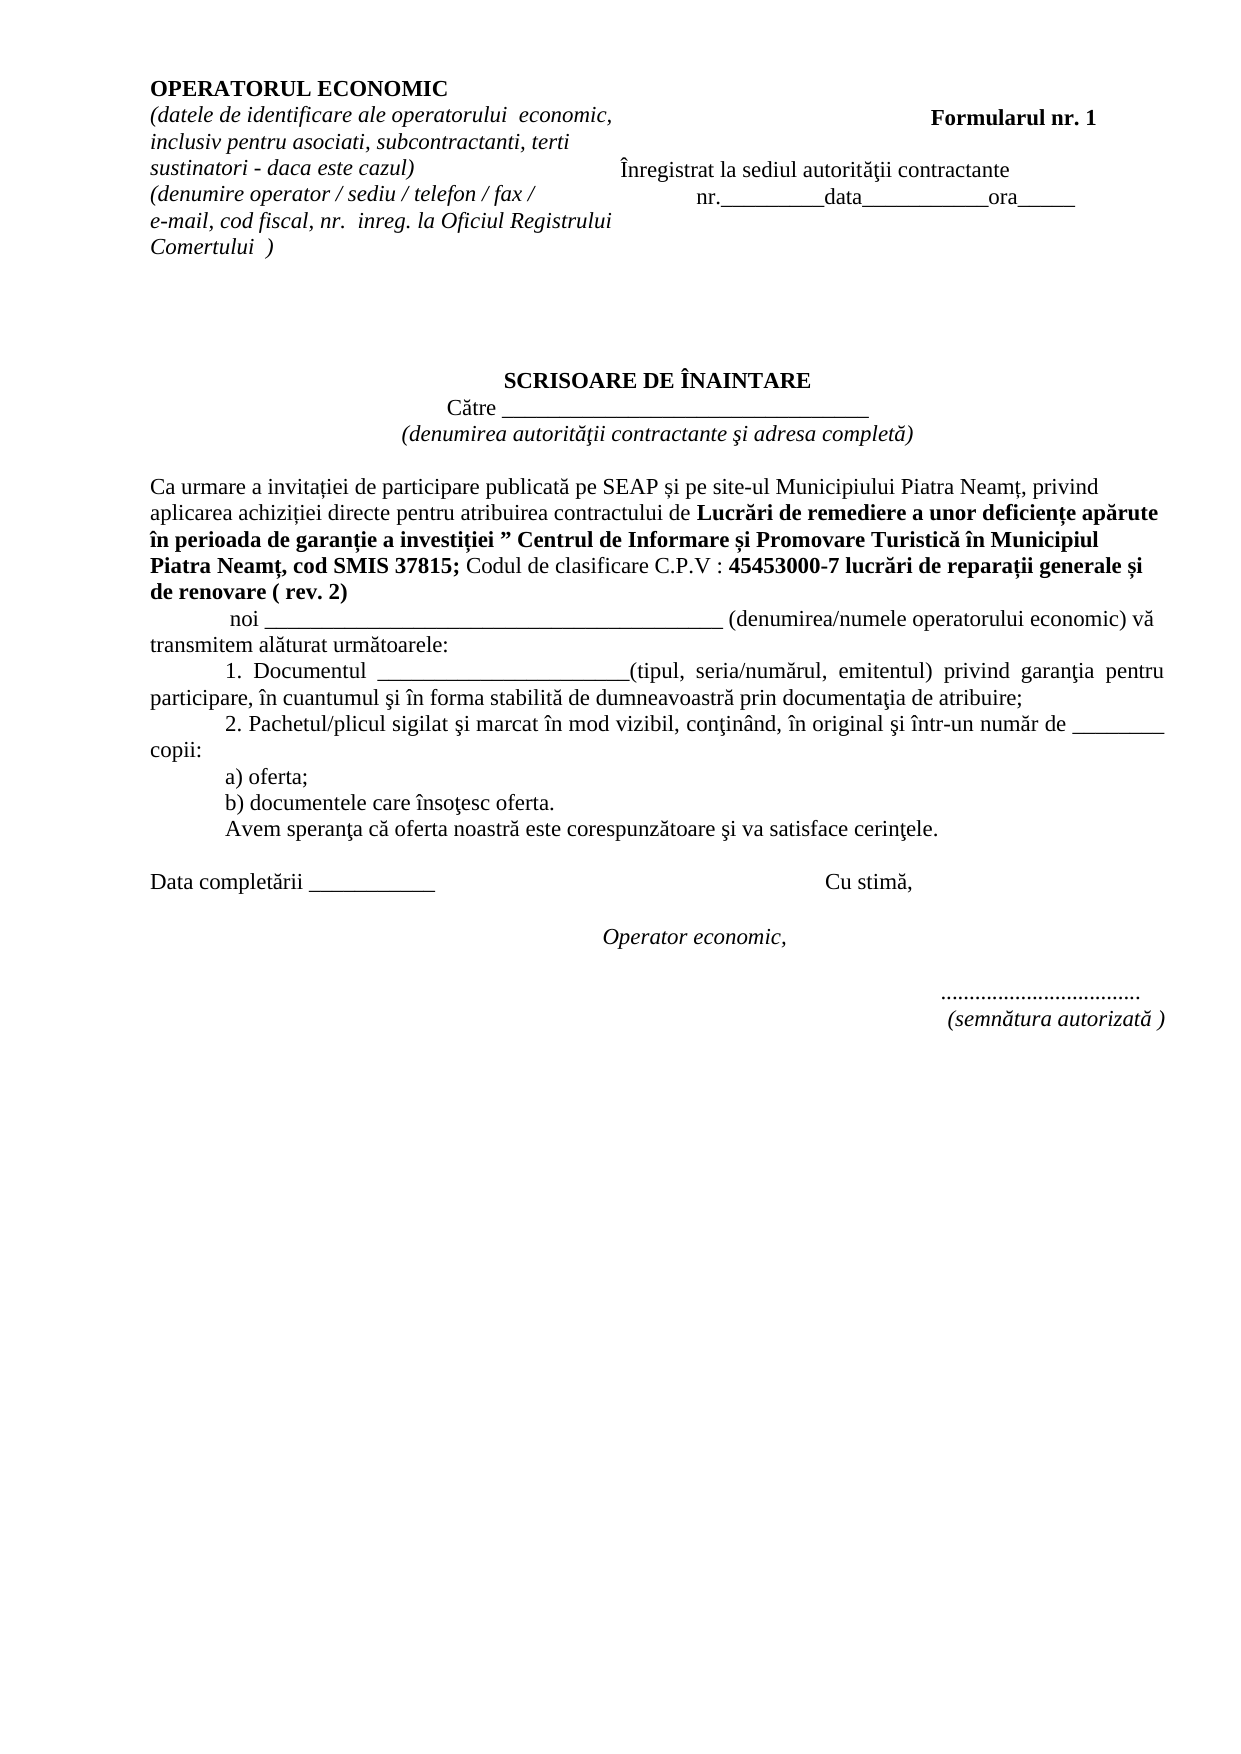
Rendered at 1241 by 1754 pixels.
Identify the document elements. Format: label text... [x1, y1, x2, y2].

table_header Formularul nr. 1 Înregistrat la sediul autorităţii contractante nr._________data___________ora_____ [685, 75, 1240, 315]
text ................................... [150, 950, 1165, 1005]
text b) documentele care însoţesc oferta. [150, 789, 1165, 816]
text Către ________________________________ [150, 394, 1165, 420]
text 2. Pachetul/plicul sigilat şi marcat în mod vizibil, conţinând, în original şi într-un număr de ________ copii: [150, 710, 1165, 763]
text Operator economic, [150, 923, 1165, 950]
text Data completării ___________ Cu stimă, [150, 868, 1165, 894]
text Avem speranţa că oferta noastră este corespunzătoare şi va satisface cerinţele. [150, 816, 1165, 842]
text 1. Documentul ______________________(tipul, seria/numărul, emitentul) privind garanţia pentru participare, în cuantumul şi în forma stabilită de dumneavoastră prin documentaţia de atribuire; [150, 657, 1165, 710]
text SCRISOARE DE ÎNAINTARE [150, 367, 1165, 394]
text (semnătura autorizată ) [150, 1005, 1165, 1031]
text a) oferta; [150, 763, 1165, 789]
text (denumirea autorităţii contractante şi adresa completă) [150, 420, 1165, 447]
table_header OPERATORUL ECONOMIC (datele de identificare ale operatorului economic, inclusiv pentru asociati, subcontractanti, terti sustinatori - daca este cazul) (denumire operator / sediu / telefon / fax / e-mail, cod fiscal, nr. inreg. la Oficiul Registrului Comertului ) [139, 75, 685, 315]
text noi ________________________________________ (denumirea/numele operatorului economic) vă transmitem alăturat următoarele: [150, 605, 1165, 657]
text Ca urmare a invitației de participare publicată pe SEAP și pe site-ul Municipiului Piatra Neamț, privind aplicarea achiziției directe pentru atribuirea contractului de Lucrări de remediere a unor deficiențe apărute în perioada de garanție a investiției ” Centrul de Informare și Promovare Turistică în Municipiul Piatra Neamț, cod SMIS 37815; Codul de clasificare C.P.V : 45453000-7 lucrări de reparații generale și de renovare ( rev. 2) [150, 473, 1165, 605]
